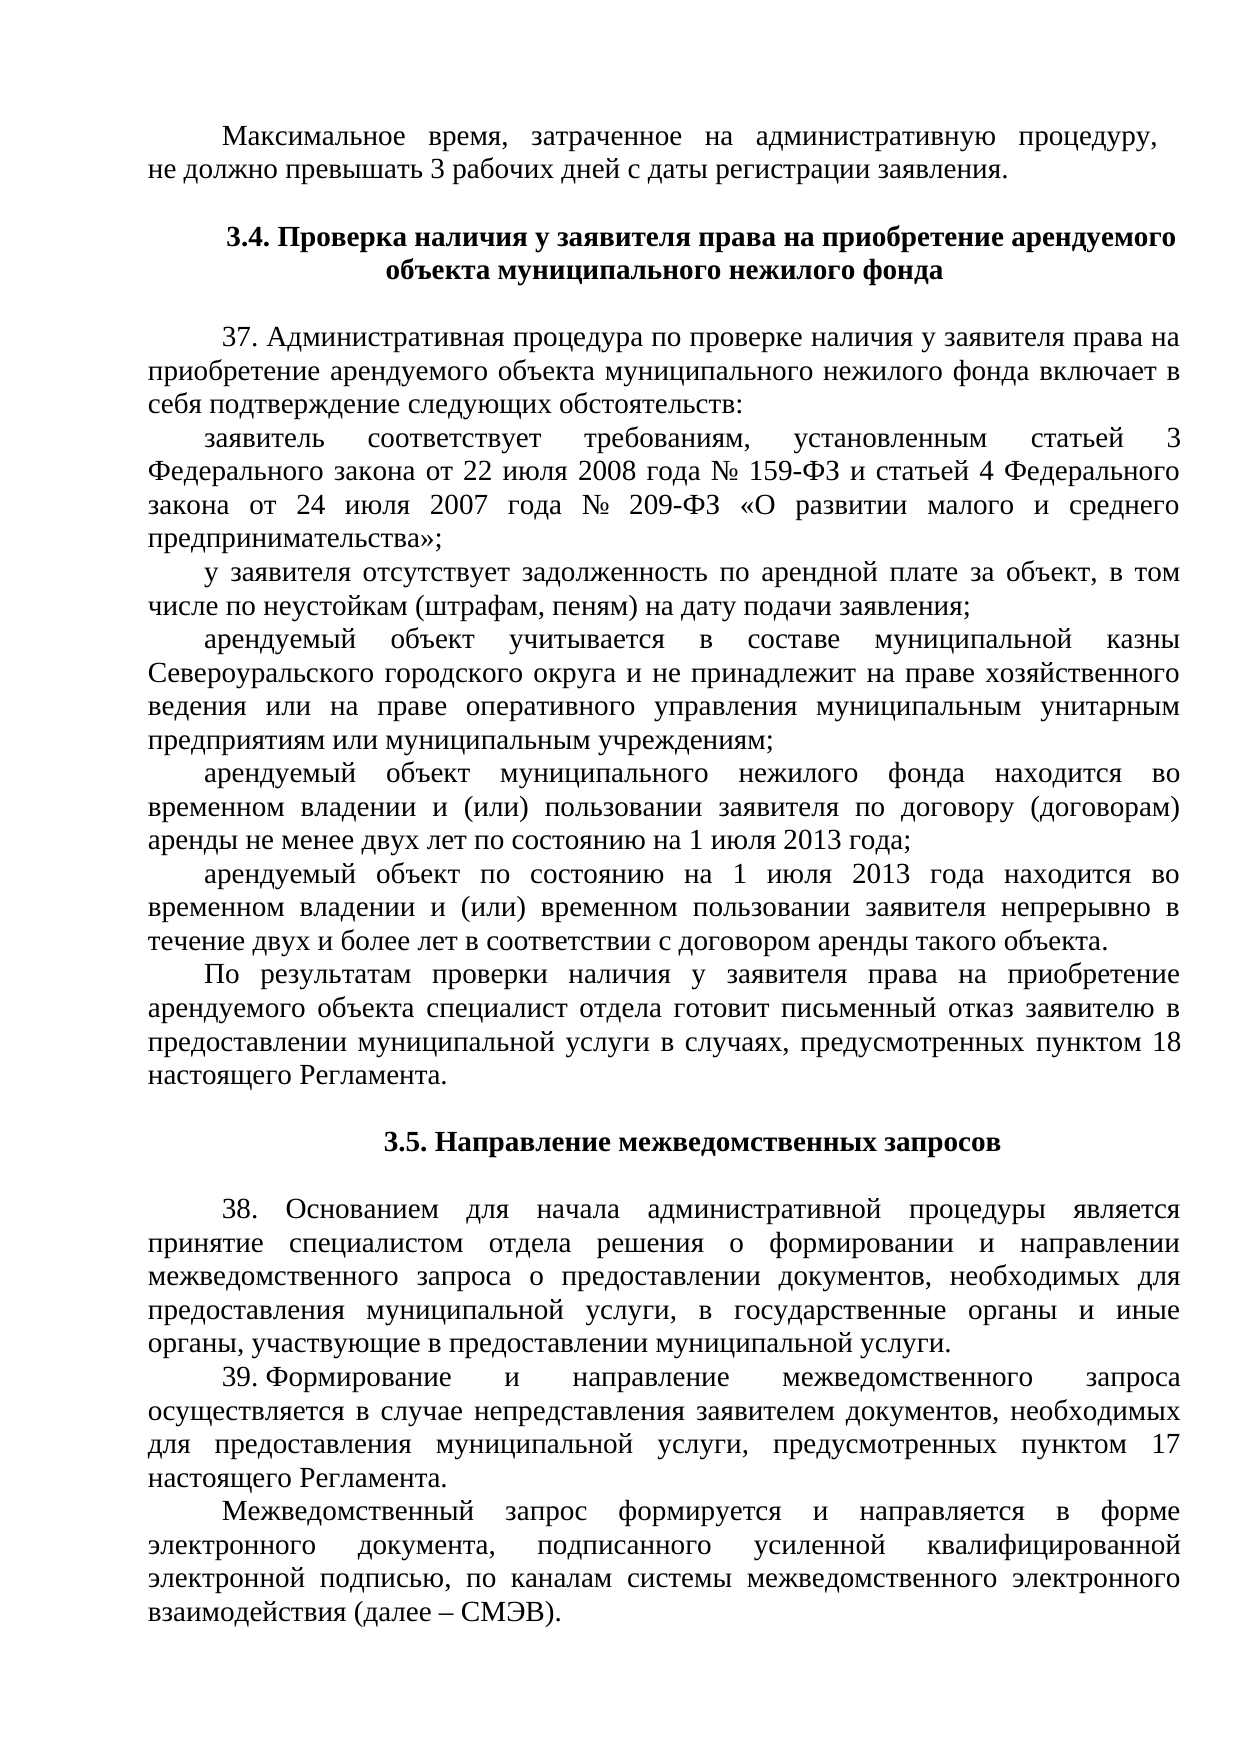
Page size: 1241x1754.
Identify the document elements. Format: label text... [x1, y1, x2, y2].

text арендуемый объект учитывается в составе муниципальной казны Североуральского городского округа и не принадлежит на праве хозяйственного ведения или на праве оперативного управления муниципальным унитарным предприятиям или муниципальным учреждениям; [148, 621, 1181, 755]
text 3.4. Проверка наличия у заявителя права на приобретение арендуемого объекта муниципального нежилого фонда [148, 219, 1181, 286]
text 39. Формирование и направление межведомственного запроса осуществляется в случае непредставления заявителем документов, необходимых для предоставления муниципальной услуги, предусмотренных пунктом 17 настоящего Регламента. [148, 1359, 1181, 1493]
text у заявителя отсутствует задолженность по арендной плате за объект, в том числе по неустойкам (штрафам, пеням) на дату подачи заявления; [148, 554, 1181, 621]
text арендуемый объект по состоянию на 1 июля 2013 года находится во временном владении и (или) временном пользовании заявителя непрерывно в течение двух и более лет в соответствии с договором аренды такого объекта. [148, 856, 1181, 957]
text Межведомственный запрос формируется и направляется в форме электронного документа, подписанного усиленной квалифицированной электронной подписью, по каналам системы межведомственного электронного взаимодействия (далее – СМЭВ). [148, 1493, 1181, 1627]
text 38. Основанием для начала административной процедуры является принятие специалистом отдела решения о формировании и направлении межведомственного запроса о предоставлении документов, необходимых для предоставления муниципальной услуги, в государственные органы и иные органы, участвующие в предоставлении муниципальной услуги. [148, 1191, 1181, 1359]
text заявитель соответствует требованиям, установленным статьей 3 Федерального закона от 22 июля 2008 года № 159-ФЗ и статьей 4 Федерального закона от 24 июля 2007 года № 209-ФЗ «О развитии малого и среднего предпринимательства»; [148, 420, 1181, 554]
text По результатам проверки наличия у заявителя права на приобретение арендуемого объекта специалист отдела готовит письменный отказ заявителю в предоставлении муниципальной услуги в случаях, предусмотренных пунктом 18 настоящего Регламента. [148, 957, 1181, 1091]
text 37. Административная процедура по проверке наличия у заявителя права на приобретение арендуемого объекта муниципального нежилого фонда включает в себя подтверждение следующих обстоятельств: [148, 319, 1181, 420]
text 3.5. Направление межведомственных запросов [148, 1124, 1181, 1158]
text Максимальное время, затраченное на административную процедуру, не должно превышать 3 рабочих дней с даты регистрации заявления. [148, 118, 1181, 185]
text арендуемый объект муниципального нежилого фонда находится во временном владении и (или) пользовании заявителя по договору (договорам) аренды не менее двух лет по состоянию на 1 июля 2013 года; [148, 755, 1181, 856]
